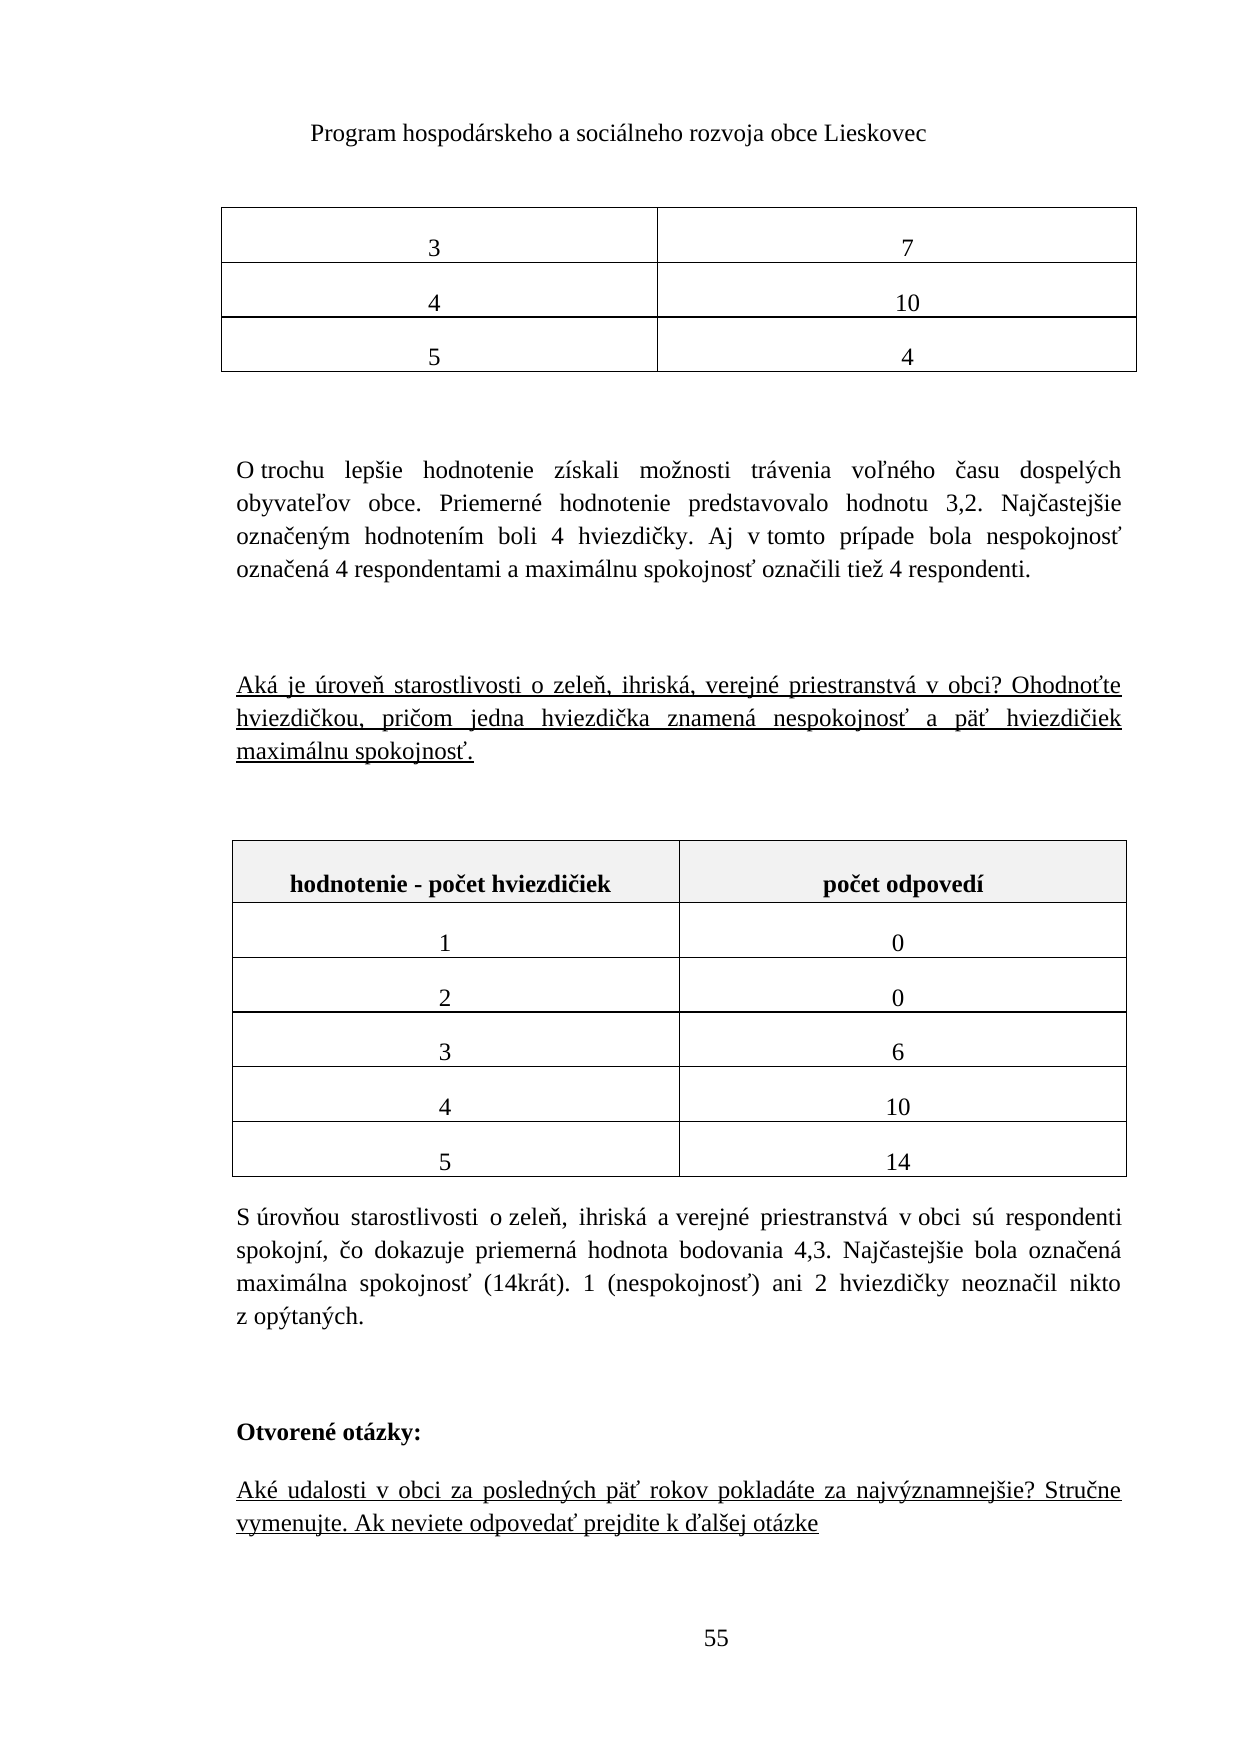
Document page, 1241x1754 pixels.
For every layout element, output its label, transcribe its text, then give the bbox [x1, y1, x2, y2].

table_header počet odpovedí [680, 841, 1126, 902]
table_cell 6 [680, 1013, 1126, 1066]
table_cell 14 [680, 1122, 1126, 1176]
table_header hodnotenie - počet hviezdičiek [233, 841, 679, 902]
table_cell 10 [658, 263, 1136, 316]
text Aká je úroveň starostlivosti o zeleň, ihriská, verejné priestranstvá v obci? Ohodnoťte hviezdičkou, pričom jedna hviezdička znamená nespokojnosť a päť hviezdičiek maximálnu spokojnosť. [236, 730, 1122, 765]
table_cell 0 [680, 903, 1126, 957]
table_cell 5 [222, 318, 657, 371]
table_cell 2 [233, 958, 679, 1011]
table_cell 4 [658, 318, 1136, 371]
text S úrovňou starostlivosti o zeleň, ihriská a verejné priestranstvá v obci sú respondenti spokojní, čo dokazuje priemerná hodnota bodovania 4,3. Najčastejšie bola označená maximálna spokojnosť (14krát). 1 (nespokojnosť) ani 2 hviezdičky neoznačil nikto z opýtaných. [236, 1202, 1122, 1329]
text Aké udalosti v obci za posledných päť rokov pokladáte za najvýznamnejšie? Stručne vymenujte. Ak neviete odpovedať prejdite k ďalšej otázke [236, 1501, 1122, 1537]
table_cell 3 [233, 1013, 679, 1066]
table_cell 10 [680, 1067, 1126, 1121]
text Aké udalosti v obci za posledných päť rokov pokladáte za najvýznamnejšie? Stručne vymenujte. Ak neviete odpovedať prejdite k ďalšej otázke [236, 1475, 1122, 1500]
table_cell 4 [222, 263, 657, 316]
text Aká je úroveň starostlivosti o zeleň, ihriská, verejné priestranstvá v obci? Ohodnoťte hviezdičkou, pričom jedna hviezdička znamená nespokojnosť a päť hviezdičiek maximálnu spokojnosť. [236, 670, 1122, 695]
text O trochu lepšie hodnotenie získali možnosti trávenia voľného času dospelých obyvateľov obce. Priemerné hodnotenie predstavovalo hodnotu 3,2. Najčastejšie označeným hodnotením boli 4 hviezdičky. Aj v tomto prípade bola nespokojnosť označená 4 respondentami a maximálnu spokojnosť označili tiež 4 respondenti. [236, 455, 1122, 583]
table_cell 5 [233, 1122, 679, 1176]
table_cell 0 [680, 958, 1126, 1011]
text Otvorené otázky: [236, 1417, 1122, 1446]
text Aká je úroveň starostlivosti o zeleň, ihriská, verejné priestranstvá v obci? Ohodnoťte hviezdičkou, pričom jedna hviezdička znamená nespokojnosť a päť hviezdičiek maximálnu spokojnosť. [236, 697, 1122, 728]
table_cell 7 [658, 208, 1136, 262]
table_cell 4 [233, 1067, 679, 1121]
table_cell 1 [233, 903, 679, 957]
table_cell 3 [222, 208, 657, 262]
